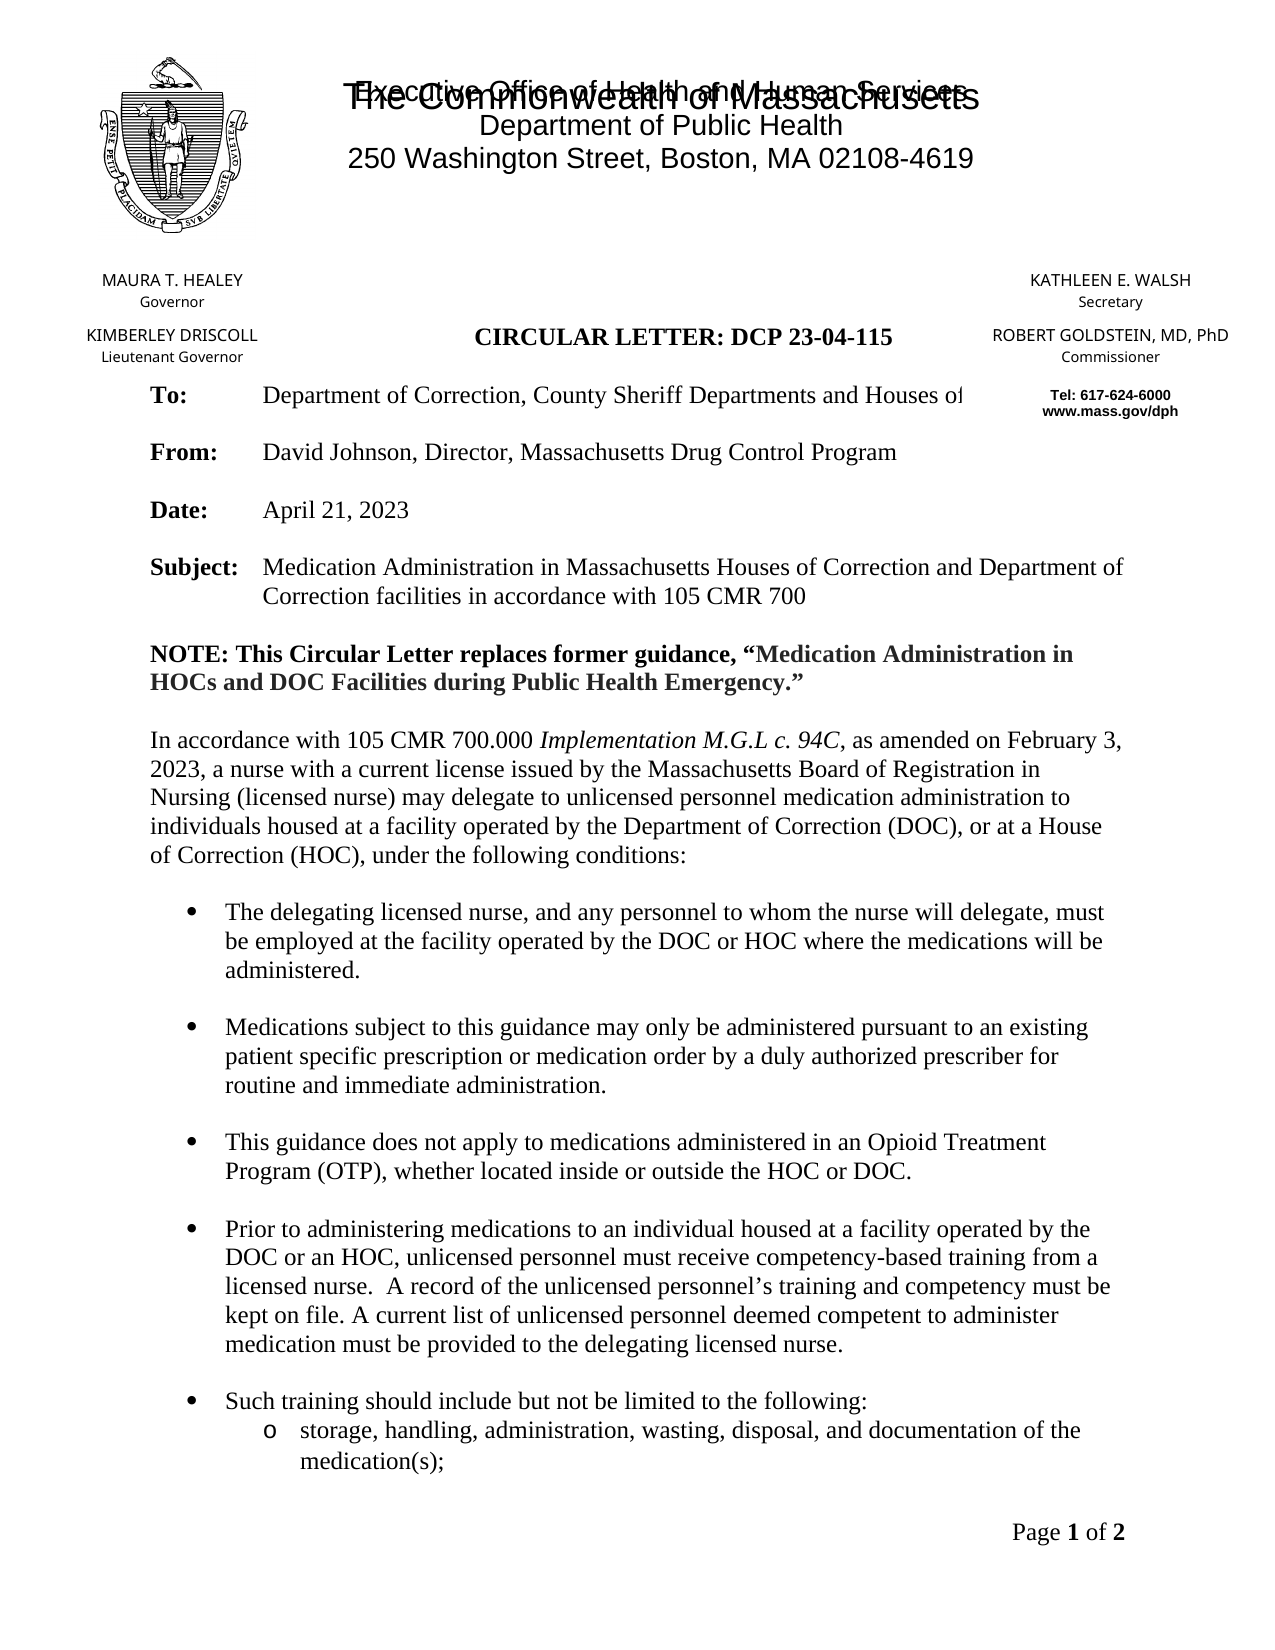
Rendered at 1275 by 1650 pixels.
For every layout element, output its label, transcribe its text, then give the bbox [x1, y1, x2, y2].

text In accordance with 105 CMR 700.000 Implementation M.G.L c. 94C, as amended on February 3, 2023, a nurse with a current license issued by the Massachusetts Board of Registration in Nursing (licensed nurse) may delegate to unlicensed personnel medication administration to individuals housed at a facility operated by the Department of Correction (DOC), or at a House of Correction (HOC), under the following conditions: [150, 725, 1125, 869]
list This guidance does not apply to medications administered in an Opioid Treatment Program (OTP), whether located inside or outside the HOC or DOC. [187, 1127, 1125, 1185]
text Date: April 21, 2023 [150, 495, 1125, 524]
text Subject: Medication Administration in Massachusetts Houses of Correction and Department of Correction facilities in accordance with 105 CMR 700 [150, 552, 1125, 610]
text 250 Washington Street, Boston, MA 02108-4619 [300, 141, 1022, 175]
picture [97, 51, 256, 240]
text NOTE: This Circular Letter replaces former guidance, “Medication Administration in HOCs and DOC Facilities during Public Health Emergency.” [150, 639, 1125, 696]
list Medications subject to this guidance may only be administered pursuant to an existing patient specific prescription or medication order by a duly authorized prescriber for routine and immediate administration. [187, 1012, 1125, 1099]
subtitle CIRCULAR LETTER: DCP 23-04-115 [301, 322, 961, 351]
list The delegating licensed nurse, and any personnel to whom the nurse will delegate, must be employed at the facility operated by the DOC or HOC where the medications will be administered. [187, 897, 1125, 984]
list Such training should include but not be limited to the following: [187, 1386, 1125, 1415]
text Executive Office of Health and Human Services [300, 74, 1022, 108]
list storage, handling, administration, wasting, disposal, and documentation of the medication(s); [262, 1415, 1125, 1474]
text From: David Johnson, Director, Massachusetts Drug Control Program [150, 437, 1125, 466]
text To: Department of Correction, County Sheriff Departments and Houses of Correction [150, 380, 961, 409]
list Prior to administering medications to an individual housed at a facility operated by the DOC or an HOC, unlicensed personnel must receive competency-based training from a licensed nurse. A record of the unlicensed personnel’s training and competency must be kept on file. A current list of unlicensed personnel deemed competent to administer medication must be provided to the delegating licensed nurse. [187, 1214, 1125, 1357]
text Department of Public Health [300, 108, 1022, 141]
